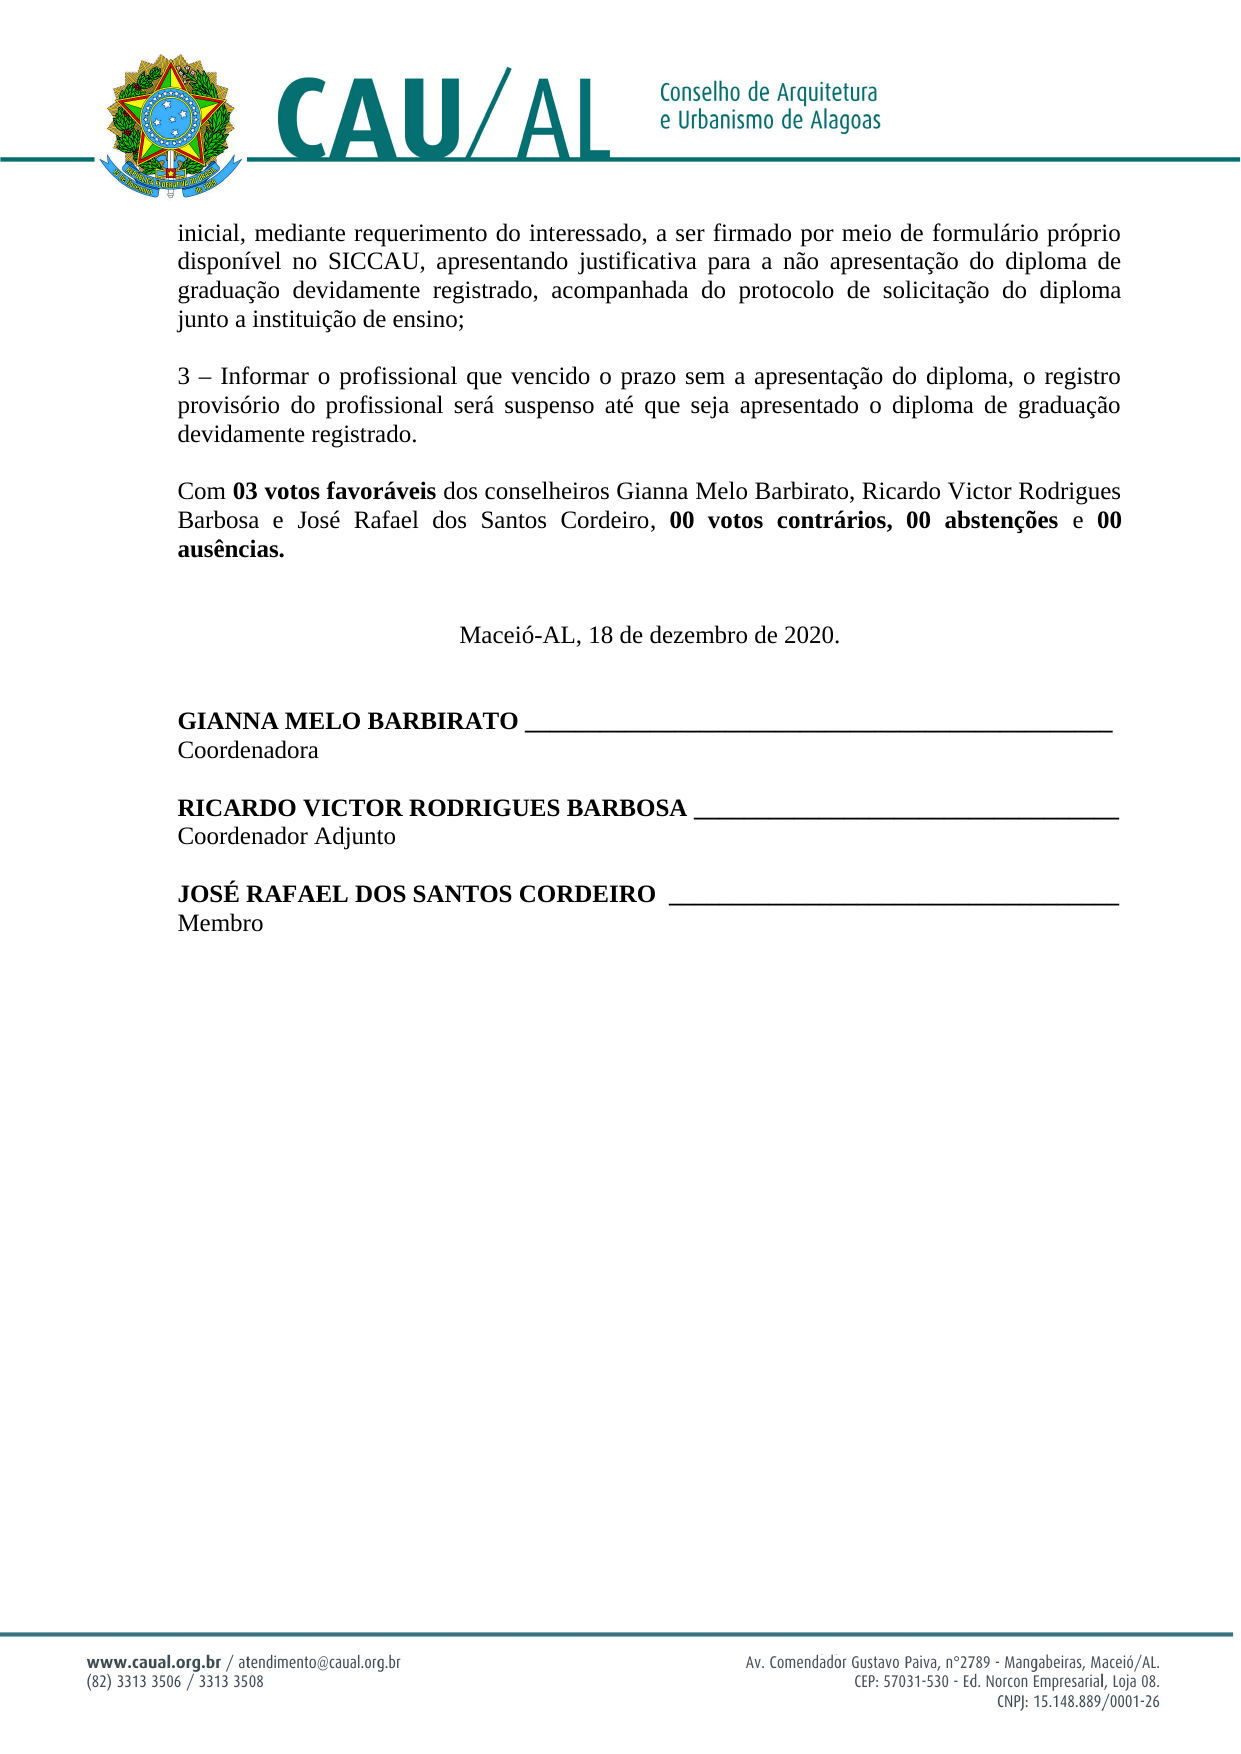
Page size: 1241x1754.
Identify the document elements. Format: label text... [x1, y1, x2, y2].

text Com 03 votos favoráveis dos conselheiros Gianna Melo Barbirato, Ricardo Victor Rodrigues Barbosa e José Rafael dos Santos Cordeiro, 00 votos contrários, 00 abstenções e 00 ausências. [177, 476, 1122, 563]
picture [0, 50, 1241, 202]
text Membro [177, 908, 1122, 936]
text RICARDO VICTOR RODRIGUES BARBOSA __________________________________ [177, 793, 1122, 821]
text Coordenadora [177, 735, 1122, 764]
text 3 – Informar o profissional que vencido o prazo sem a apresentação do diploma, o registro provisório do profissional será suspenso até que seja apresentado o diploma de graduação devidamente registrado. [177, 361, 1122, 448]
text JOSÉ RAFAEL DOS SANTOS CORDEIRO ____________________________________ [177, 879, 1122, 908]
text Maceió-AL, 18 de dezembro de 2020. [177, 620, 1122, 649]
picture [0, 1632, 1234, 1711]
text GIANNA MELO BARBIRATO _______________________________________________ [177, 706, 1122, 735]
text Coordenador Adjunto [177, 821, 1122, 850]
